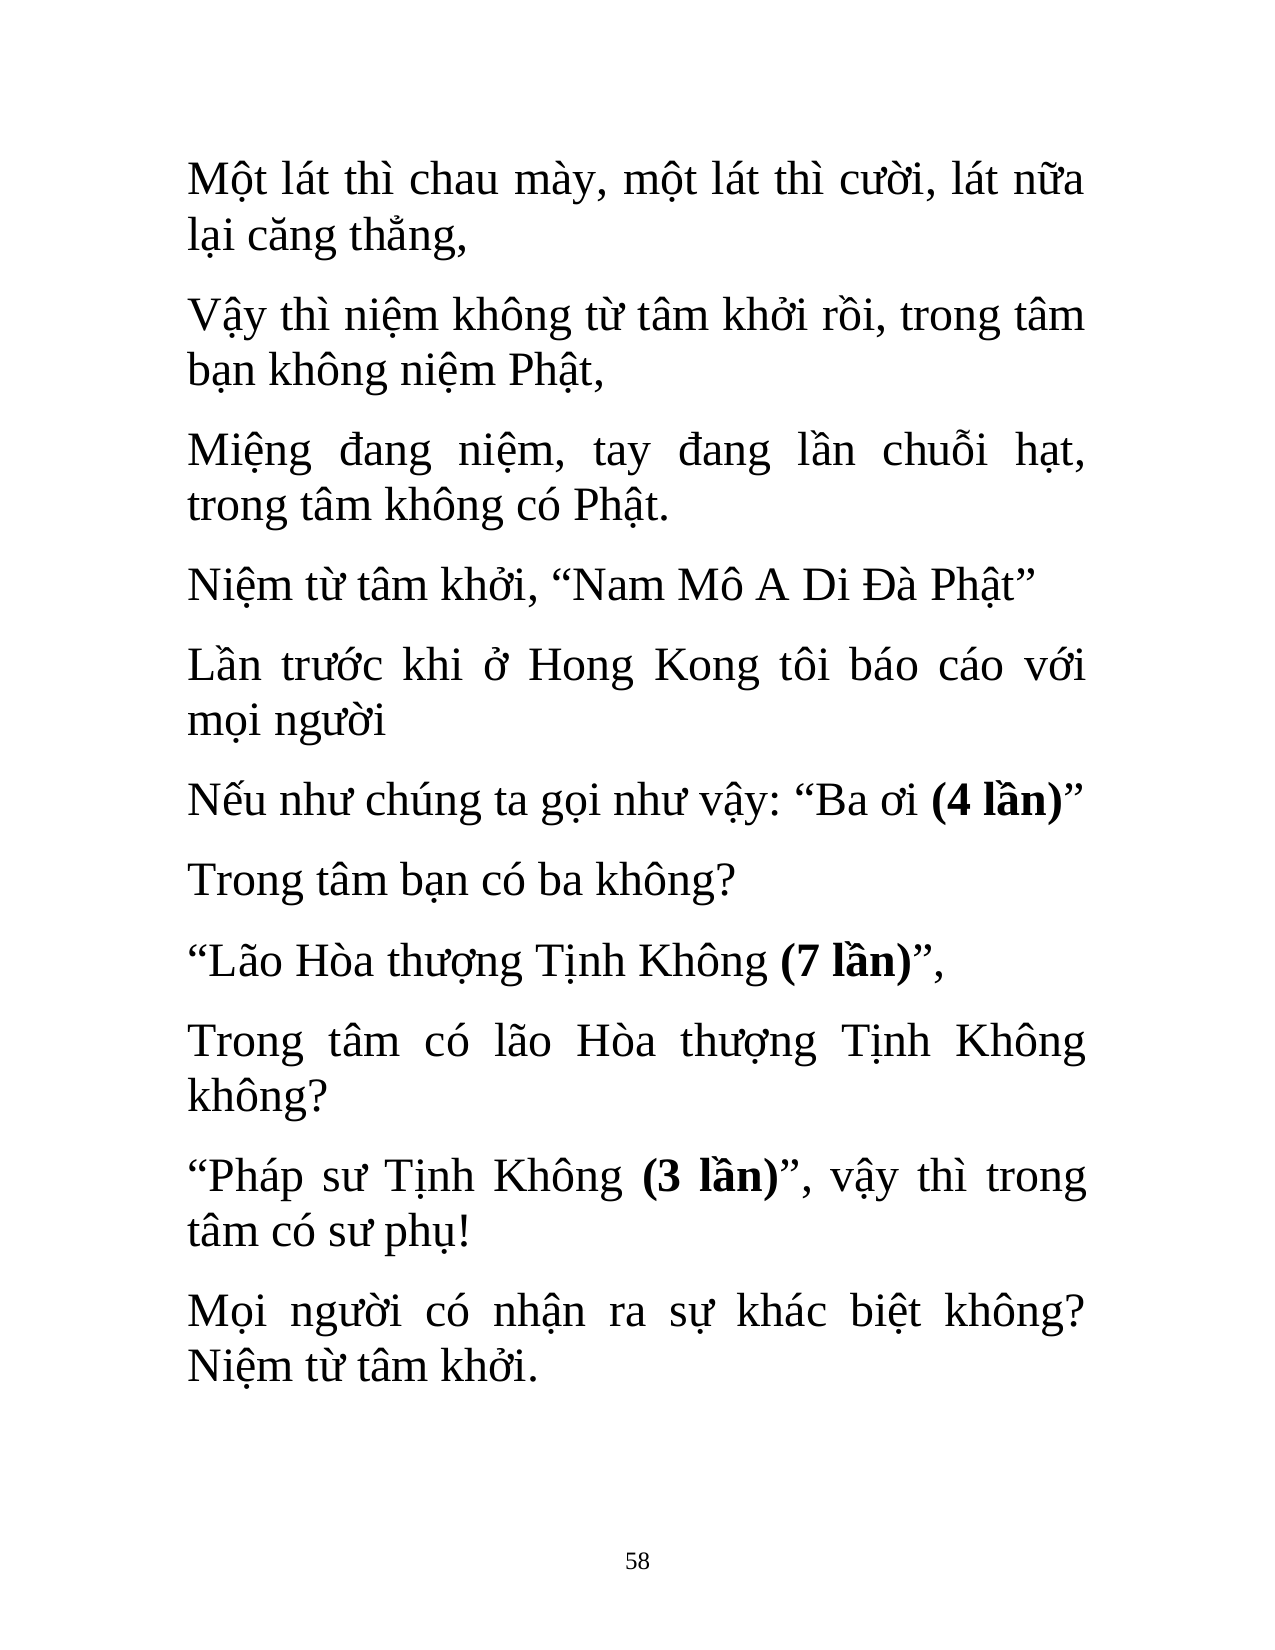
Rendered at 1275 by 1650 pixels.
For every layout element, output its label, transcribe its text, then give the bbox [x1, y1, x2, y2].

text Vậy thì niệm không từ tâm khởi rồi, trong tâm bạn không niệm Phật, [187, 285, 1087, 395]
text “Lão Hòa thượng Tịnh Không (7 lần)”, [187, 931, 1087, 986]
text Nếu như chúng ta gọi như vậy: “Ba ơi (4 lần)” [187, 771, 1087, 826]
text Trong tâm có lão Hòa thượng Tịnh Không không? [187, 1011, 1087, 1121]
text Miệng đang niệm, tay đang lần chuỗi hạt, trong tâm không có Phật. [187, 420, 1087, 531]
text Trong tâm bạn có ba không? [187, 851, 1087, 906]
text Niệm từ tâm khởi, “Nam Mô A Di Đà Phật” [187, 556, 1087, 611]
text Lần trước khi ở tôi báo cáo với mọi người [187, 636, 1087, 746]
text “Pháp sư Tịnh Không (3 lần)”, vậy thì trong tâm có sư phụ! [187, 1146, 1087, 1257]
text Một lát thì chau mày, một lát thì cười, lát nữa lại căng thẳng, [187, 150, 1087, 260]
text Mọi người có nhận ra sự khác biệt không? Niệm từ tâm khởi. [187, 1282, 1087, 1392]
